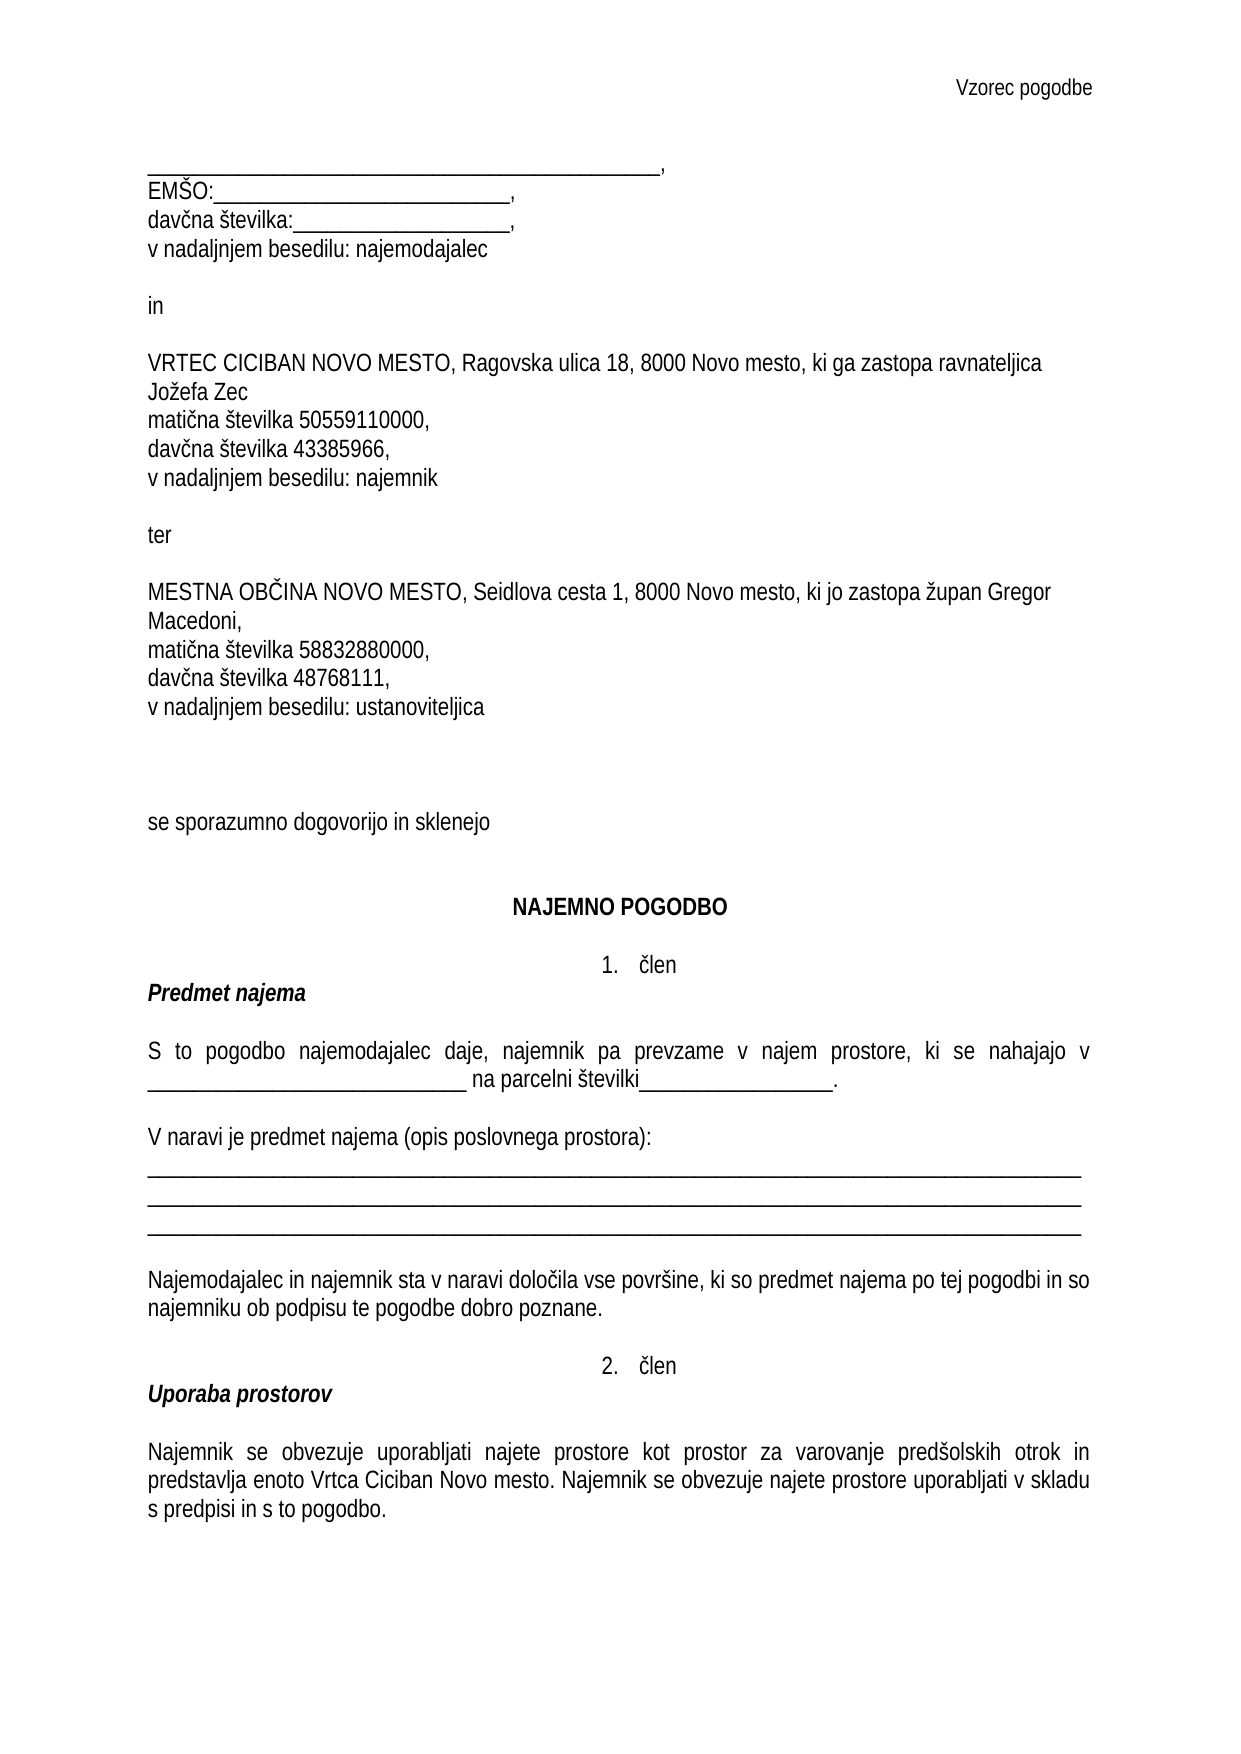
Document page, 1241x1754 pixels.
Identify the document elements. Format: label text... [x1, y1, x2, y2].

text Jožefa Zec [148, 377, 1093, 405]
text Najemnik se obvezuje uporabljati najete prostore kot prostor za varovanje predšolskih otrok in predstavlja enoto Vrtca Ciciban Novo mesto. Najemnik se obvezuje najete prostore uporabljati v skladu s predpisi in s to pogodbo. [148, 1437, 1093, 1523]
text Najemodajalec in najemnik sta v naravi določila vse površine, ki so predmet najema po tej pogodbi in so najemniku ob podpisu te pogodbe dobro poznane. [148, 1265, 1093, 1322]
text davčna številka:___________________, [148, 205, 1093, 233]
text V naravi je predmet najema (opis poslovnega prostora): [148, 1122, 1093, 1150]
text v nadaljnjem besedilu: najemodajalec [148, 233, 1093, 262]
text in [148, 291, 1093, 319]
text ______________________________________________________________________________________________________________________________________________________________________________________________________________________________________________________ [148, 1150, 1093, 1236]
text S to pogodbo najemodajalec daje, najemnik pa prevzame v najem prostore, ki se nahajajo v ____________________________ na parcelni številki_________________. [148, 1036, 1093, 1093]
list člen [185, 950, 1093, 978]
text VRTEC CICIBAN NOVO MESTO, Ragovska ulica 18, 8000 Novo mesto, ki ga zastopa ravnateljica [148, 348, 1093, 377]
text matična številka 50559110000, [148, 405, 1093, 434]
text EMŠO:__________________________, [148, 176, 1093, 205]
text davčna številka 43385966, [148, 434, 1093, 463]
text ter [148, 520, 1093, 549]
text v nadaljnjem besedilu: najemnik [148, 463, 1093, 491]
text Uporaba prostorov [148, 1379, 1093, 1408]
text matična številka 58832880000, [148, 634, 1093, 663]
text NAJEMNO POGODBO [148, 892, 1093, 921]
text v nadaljnjem besedilu: ustanoviteljica [148, 692, 1093, 721]
text se sporazumno dogovorijo in sklenejo [148, 806, 1093, 835]
text _____________________________________________, [148, 148, 1093, 176]
text MESTNA OBČINA NOVO MESTO, Seidlova cesta 1, 8000 Novo mesto, ki jo zastopa župan Gregor Macedoni, [148, 577, 1093, 634]
text davčna številka 48768111, [148, 663, 1093, 692]
text Predmet najema [148, 978, 1093, 1007]
list člen [185, 1351, 1093, 1379]
